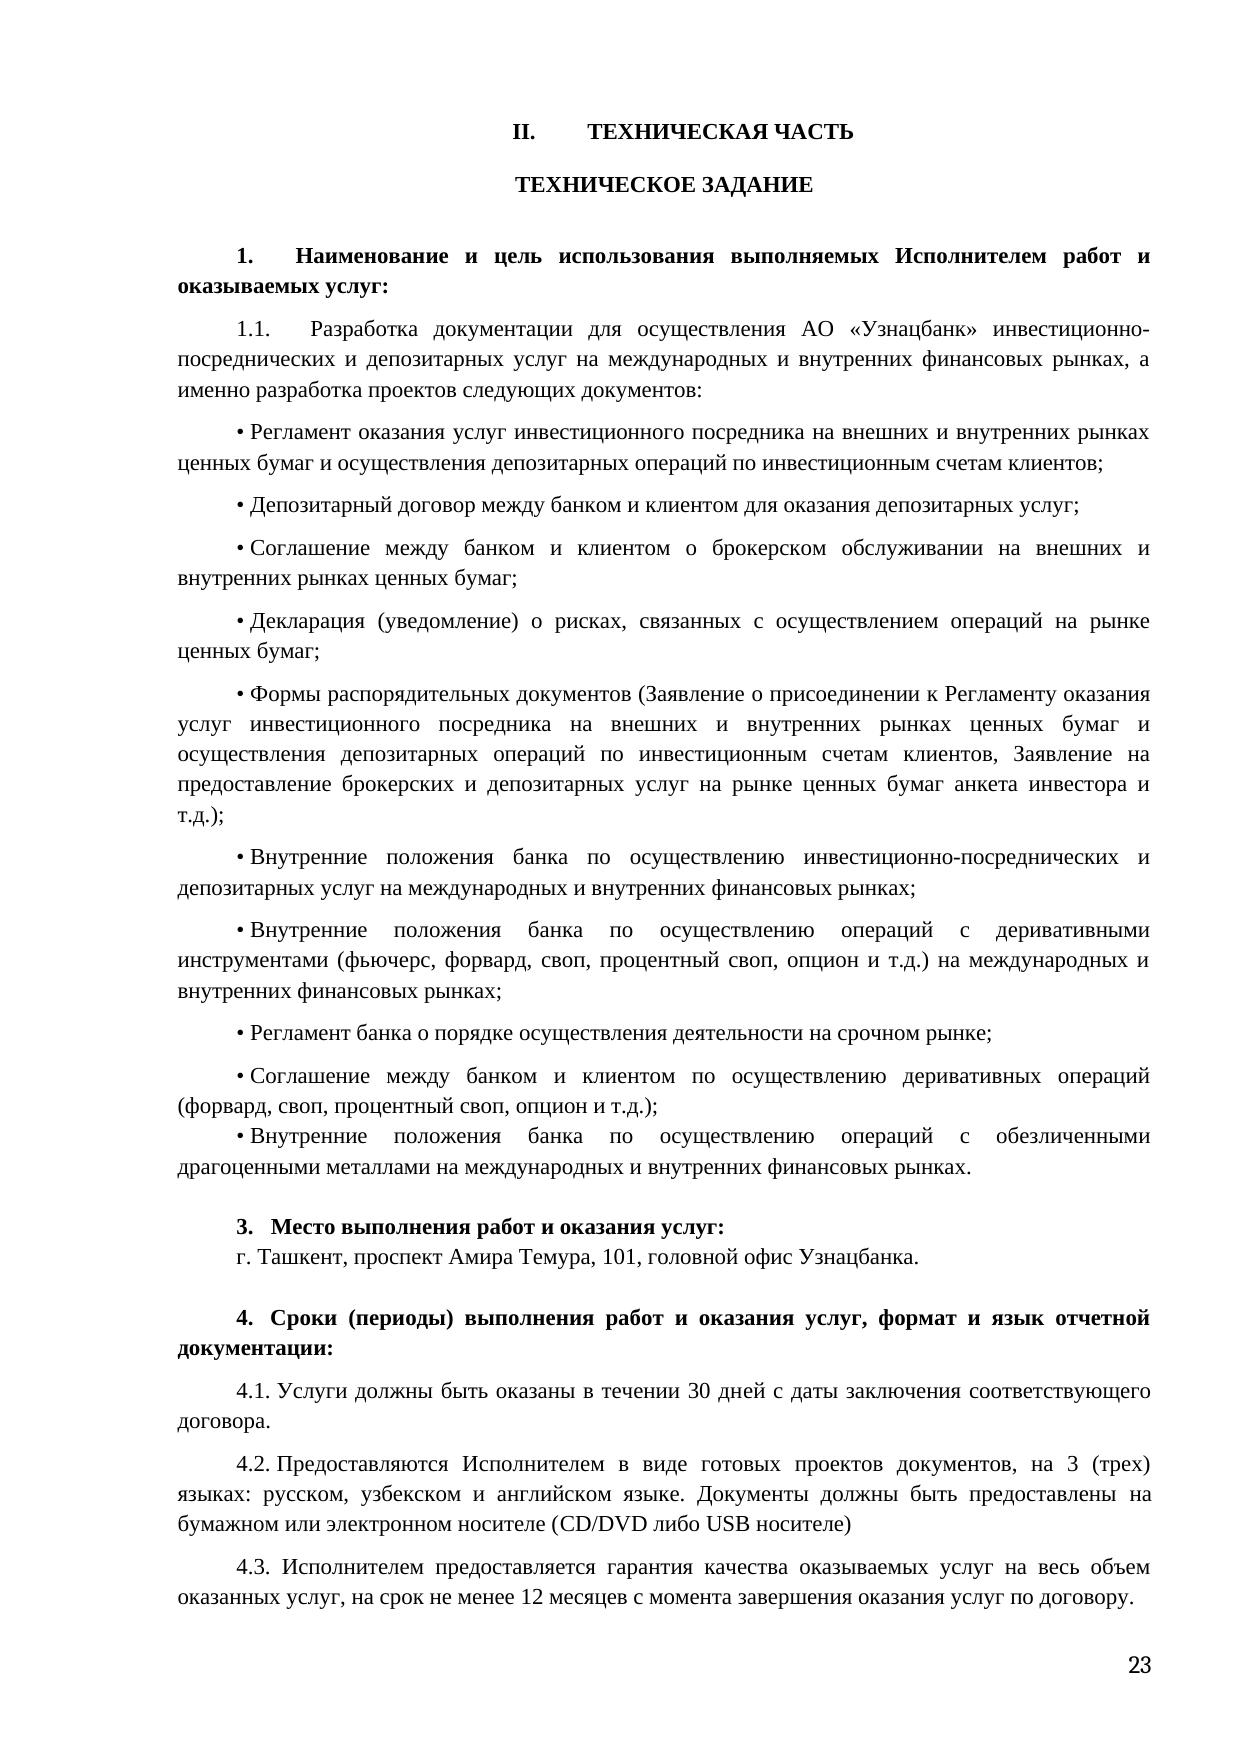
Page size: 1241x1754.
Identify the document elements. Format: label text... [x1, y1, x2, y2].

list Наименование и цель использования выполняемых Исполнителем работ и оказываемых услуг: [177, 242, 1152, 299]
text • Внутренние положения банка по осуществлению операций с обезличенными драгоценными металлами на международных и внутренних финансовых рынках. [177, 1122, 1152, 1179]
text • Декларация (уведомление) о рисках, связанных с осуществлением операций на рынке ценных бумаг; [177, 607, 1152, 663]
text • Регламент оказания услуг инвестиционного посредника на внешних и внутренних рынках ценных бумаг и осуществления депозитарных операций по инвестиционным счетам клиентов; [177, 418, 1152, 475]
text • Внутренние положения банка по осуществлению инвестиционно-посреднических и депозитарных услуг на международных и внутренних финансовых рынках; [177, 843, 1152, 900]
text 4.1. Услуги должны быть оказаны в течении 30 дней с даты заключения соответствующего договора. [177, 1377, 1152, 1433]
text • Соглашение между банком и клиентом по осуществлению деривативных операций (форвард, своп, процентный своп, опцион и т.д.); [177, 1062, 1152, 1119]
text 4.2. Предоставляются Исполнителем в виде готовых проектов документов, на 3 (трех) языках: русском, узбекском и английском языке. Документы должны быть предоставлены на бумажном или электронном носителе (CD/DVD либо USB носителе) [177, 1449, 1152, 1536]
text 4. Сроки (периоды) выполнения работ и оказания услуг, формат и язык отчетной документации: [177, 1304, 1152, 1360]
text • Депозитарный договор между банком и клиентом для оказания депозитарных услуг; [177, 491, 1152, 518]
text 3. Место выполнения работ и оказания услуг: [177, 1213, 1152, 1239]
list ТЕХНИЧЕСКАЯ ЧАСТЬ [215, 118, 1152, 144]
text г. Ташкент, проспект Амира Темура, 101, головной офис Узнацбанка. [177, 1243, 1152, 1270]
text 4.3. Исполнителем предоставляется гарантия качества оказываемых услуг на весь объем оказанных услуг, на срок не менее 12 месяцев с момента завершения оказания услуг по договору. [177, 1553, 1152, 1609]
text ТЕХНИЧЕСКОЕ ЗАДАНИЕ [177, 171, 1152, 197]
text • Формы распорядительных документов (Заявление о присоединении к Регламенту оказания услуг инвестиционного посредника на внешних и внутренних рынках ценных бумаг и осуществления депозитарных операций по инвестиционным счетам клиентов, Заявление на предоставление брокерских и депозитарных услуг на рынке ценных бумаг анкета инвестора и т.д.); [177, 680, 1152, 827]
list Разработка документации для осуществления АО «Узнацбанк» инвестиционно-посреднических и депозитарных услуг на международных и внутренних финансовых рынках, а именно разработка проектов следующих документов: [177, 315, 1152, 402]
text • Регламент банка о порядке осуществления деятельности на срочном рынке; [177, 1019, 1152, 1046]
text • Соглашение между банком и клиентом о брокерском обслуживании на внешних и внутренних рынках ценных бумаг; [177, 534, 1152, 591]
text • Внутренние положения банка по осуществлению операций с деривативными инструментами (фьючерс, форвард, своп, процентный своп, опцион и т.д.) на международных и внутренних финансовых рынках; [177, 916, 1152, 1003]
